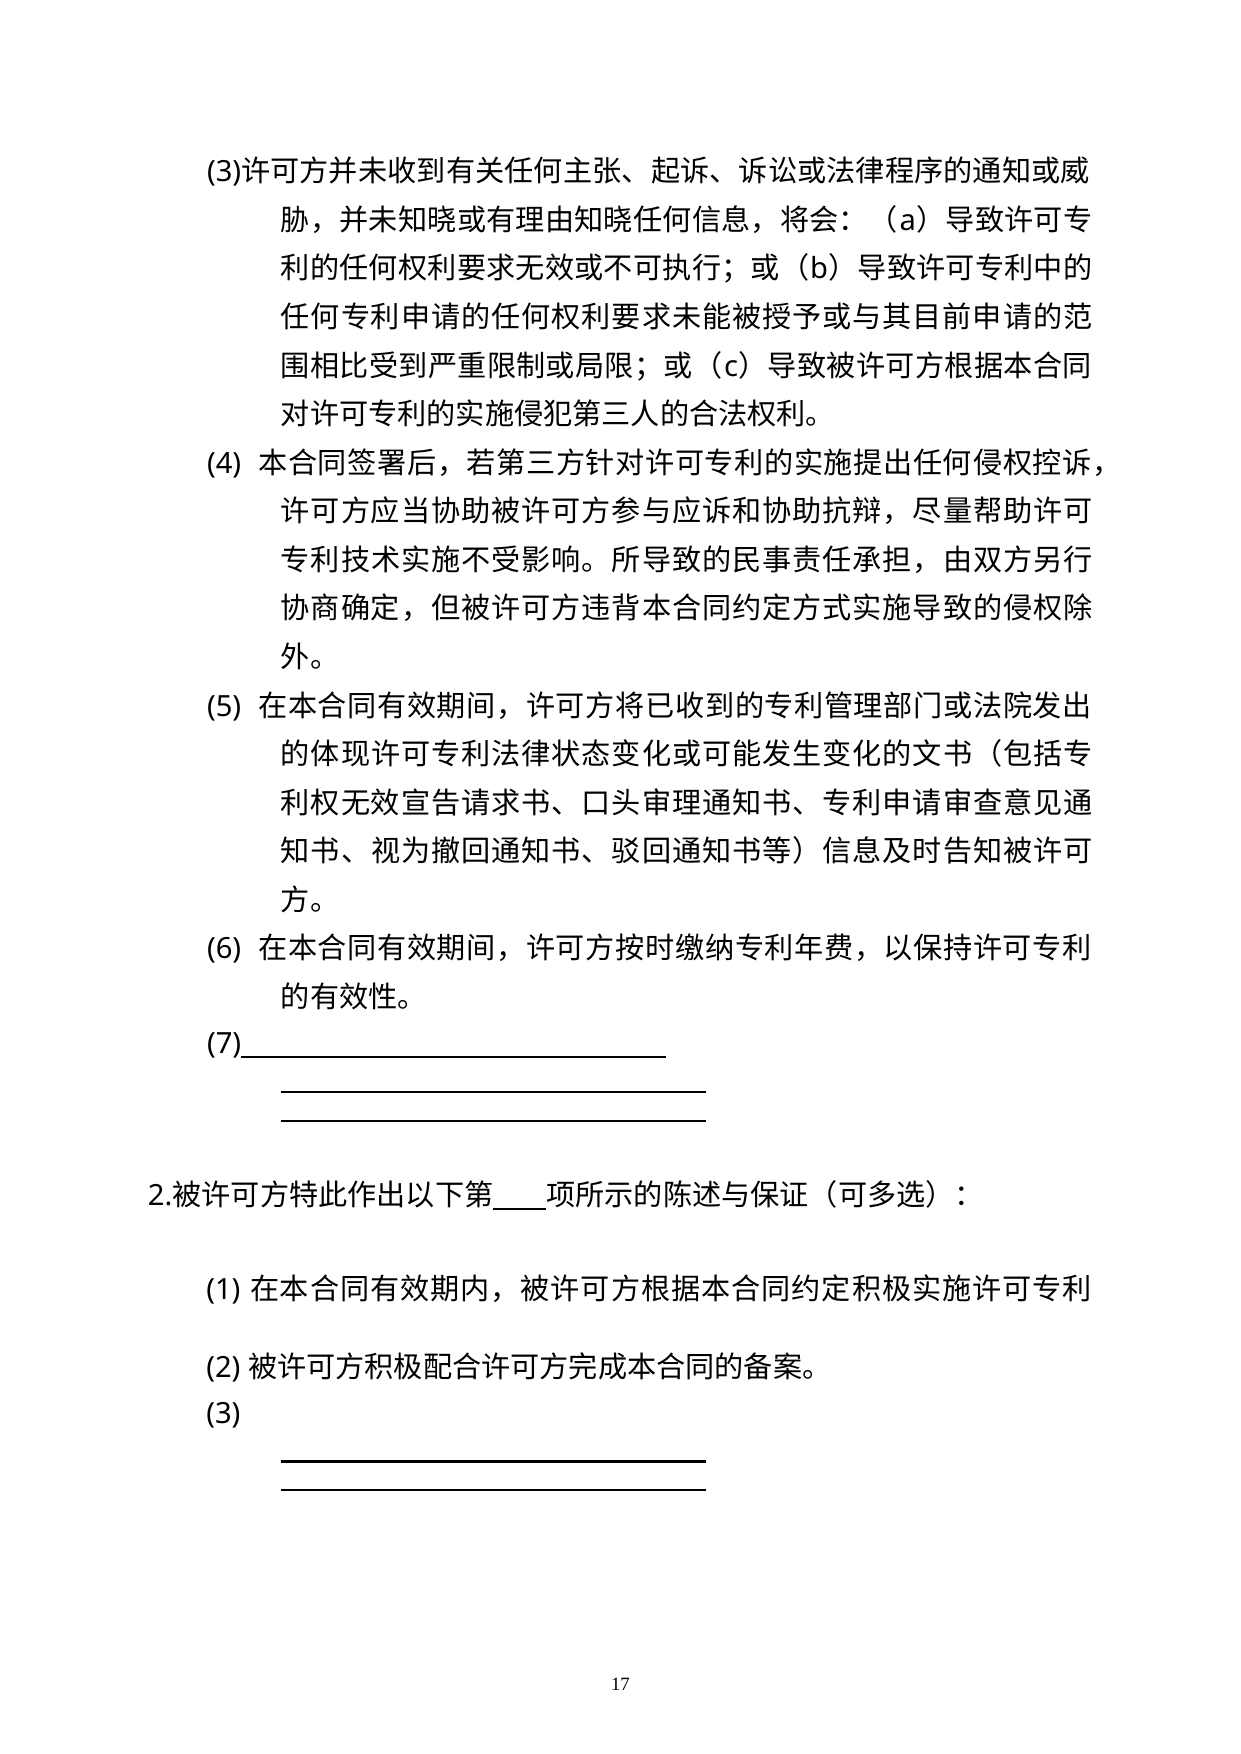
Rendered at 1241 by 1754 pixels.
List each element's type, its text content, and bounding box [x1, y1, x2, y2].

list (3)许可方并未收到有关任何主张、起诉、诉讼或法律程序的通知或威胁，并未知晓或有理由知晓任何信息，将会：（a）导致许可专利的任何权利要求无效或不可执行；或（b）导致许可专利中的任何专利申请的任何权利要求未能被授予或与其目前申请的范围相比受到严重限制或局限；或（c）导致被许可方根据本合同对许可专利的实施侵犯第三人的合法权利。 [207, 148, 1092, 433]
text (3) [148, 1392, 1092, 1432]
text (6) 在本合同有效期间，许可方按时缴纳专利年费，以保持许可专利的有效性。 [207, 925, 1092, 1016]
text (5) 在本合同有效期间，许可方将已收到的专利管理部门或法院发出的体现许可专利法律状态变化或可能发生变化的文书（包括专利权无效宣告请求书、口头审理通知书、专利申请审查意见通知书、视为撤回通知书、驳回通知书等）信息及时告知被许可方。 [207, 682, 1092, 919]
list (7) [207, 1022, 1092, 1062]
text (2) 被许可方积极配合许可方完成本合同的备案。 [148, 1343, 1092, 1386]
list 2.被许可方特此作出以下第 项所示的陈述与保证（可多选）： [148, 1171, 1092, 1214]
text (4) 本合同签署后，若第三方针对许可专利的实施提出任何侵权控诉，许可方应当协助被许可方参与应诉和协助抗辩，尽量帮助许可专利技术实施不受影响。所导致的民事责任承担，由双方另行协商确定，但被许可方违背本合同约定方式实施导致的侵权除外。 [207, 439, 1092, 676]
text (1) 在本合同有效期内，被许可方根据本合同约定积极实施许可专利。 [148, 1266, 1092, 1339]
